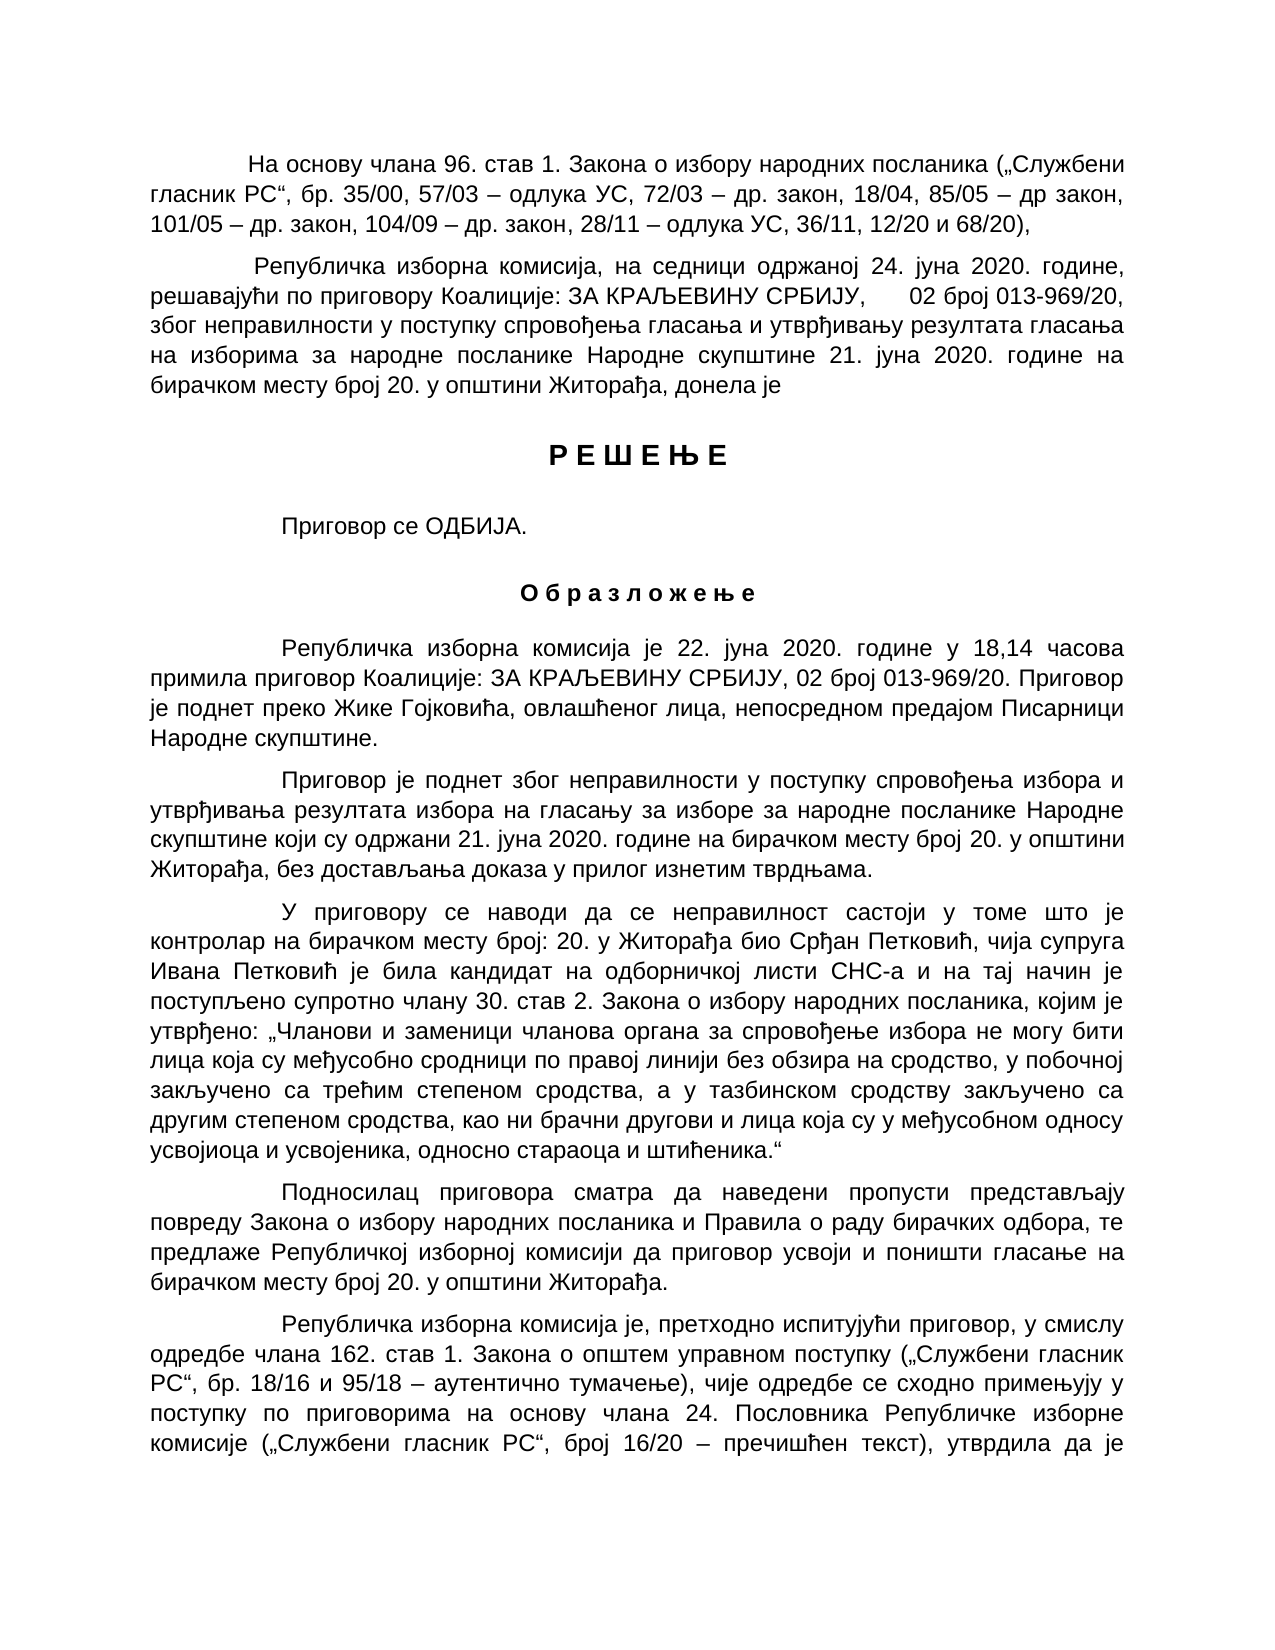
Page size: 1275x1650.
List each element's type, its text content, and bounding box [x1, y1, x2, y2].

text Приговор се ОДБИЈА. [150, 512, 1125, 539]
text Приговор је поднет због неправилности у поступку спровођења избора и утврђивања резултата избора на гласању за изборе за народне посланике Народне скупштине који су одржани 21. јуна 2020. године на бирачком месту број 20. у општини Житорађa, без достављања доказа у прилог изнетим тврдњама. [150, 766, 1125, 883]
text Р Е Ш Е Њ Е [150, 438, 1125, 472]
text Републичка изборна комисија је 22. јуна 2020. године у 18,14 часова примила приговор Коалиције: ЗА КРАЉЕВИНУ СРБИЈУ, 02 број 013-969/20. Приговор је поднет преко Жике Гојковића, овлашћеног лица, непосредном предајом Писарници Народне скупштине. [150, 634, 1125, 751]
text Подносилац приговора сматра да наведени пропусти представљају повреду Закона о избору народних посланика и Правила о раду бирачких одбора, те предлаже Републичкој изборној комисији да приговор усвоји и поништи гласање на бирачком месту број 20. у општини Житорађa. [150, 1178, 1125, 1295]
text У приговору се наводи да се неправилност састоји у томе што је контролар на бирачком месту број: 20. у Житорађa био Срђан Петковић, чија супруга Ивана Петковић је била кандидат на одборничкој листи СНС-а и на тај начин је поступљено супротно члану 30. став 2. Закона о избору народних посланика, којим је утврђено: „Чланови и заменици чланова органа за спровођење избора не могу бити лица која су међусобно сродници по правој линији без обзира на сродство, у побочној закључено са трећим степеном сродства, а у тазбинском сродству закључено са другим степеном сродства, као ни брачни другови и лица која су у међусобном односу усвојиоца и усвојеника, односно стараоца и штићеника.“ [150, 897, 1125, 1163]
text На основу члана 96. став 1. Закона о избору народних посланика („Службени гласник РС“, бр. 35/00, 57/03 – одлука УС, 72/03 – др. закон, 18/04, 85/05 – др закон, 101/05 – др. закон, 104/09 – др. закон, 28/11 – одлука УС, 36/11, 12/20 и 68/20), [150, 150, 1125, 237]
text Републичка изборна комисија, на седници одржаној 24. јуна 2020. године, решавајући по приговору Коалиције: ЗА КРАЉЕВИНУ СРБИЈУ, 02 број 013-969/20, због неправилности у поступку спровођења гласања и утврђивању резултата гласања на изборима за народне посланике Народне скупштине 21. јуна 2020. године на бирачком месту број 20. у општини Житорађa, донела је [150, 252, 1125, 399]
text О б р а з л о ж е њ е [150, 579, 1125, 607]
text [150, 1310, 1125, 1456]
